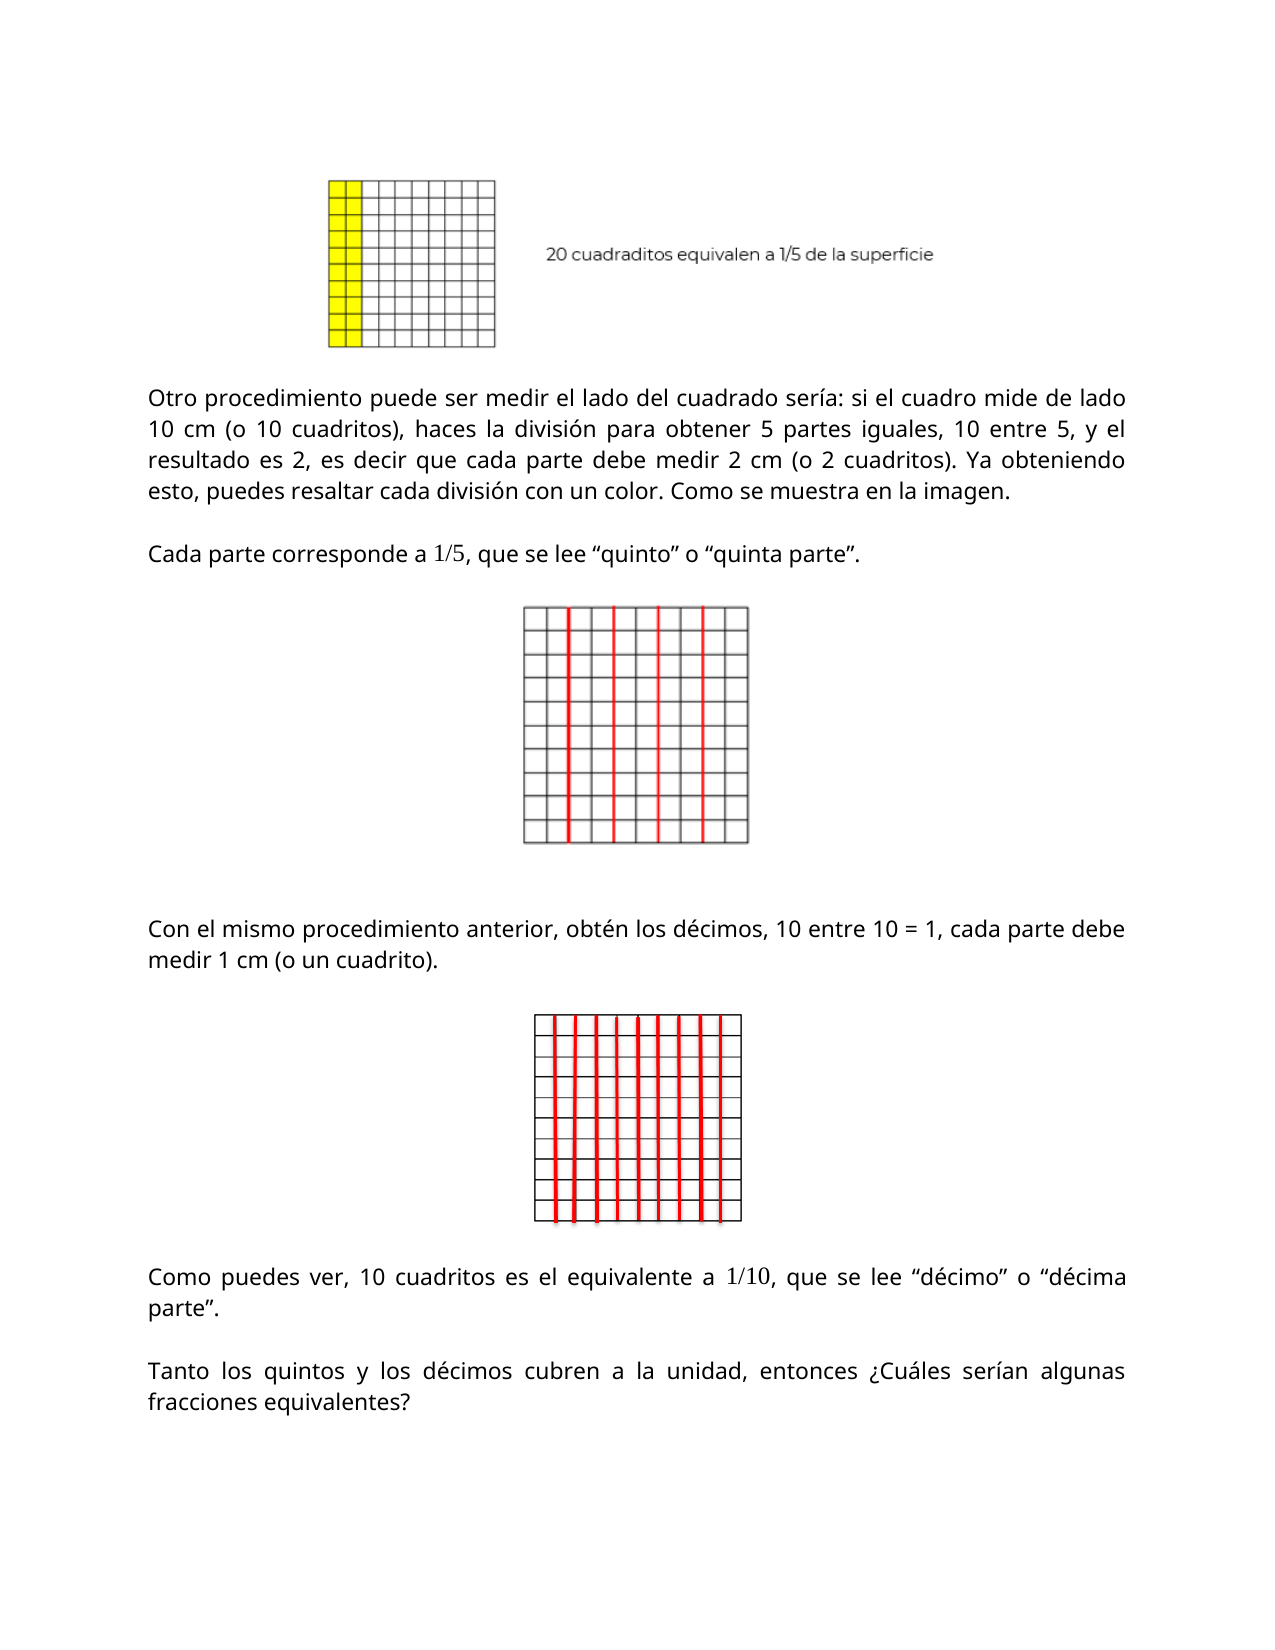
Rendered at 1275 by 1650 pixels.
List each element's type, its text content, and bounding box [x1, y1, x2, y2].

picture [326, 177, 949, 351]
picture [519, 600, 756, 851]
text Como puedes ver, 10 cuadritos es el equivalente a , que se lee “décimo” o “décima parte”. [148, 1261, 1127, 1323]
text Con el mismo procedimiento anterior, obtén los décimos, 10 entre 10 = 1, cada parte debe medir 1 cm (o un cuadrito). [148, 913, 1127, 975]
text Otro procedimiento puede ser medir el lado del cuadrado sería: si el cuadro mide de lado 10 cm (o 10 cuadritos), haces la división para obtener 5 partes iguales, 10 entre 5, y el resultado es 2, es decir que cada parte debe medir 2 cm (o 2 cuadritos). Ya obteniendo esto, puedes resaltar cada división con un color. Como se muestra en la imagen. [148, 382, 1127, 507]
picture [519, 1006, 756, 1230]
text Cada parte corresponde a , que se lee “quinto” o “quinta parte”. [148, 538, 1127, 569]
text Tanto los quintos y los décimos cubren a la unidad, entonces ¿Cuáles serían algunas fracciones equivalentes? [148, 1354, 1127, 1417]
